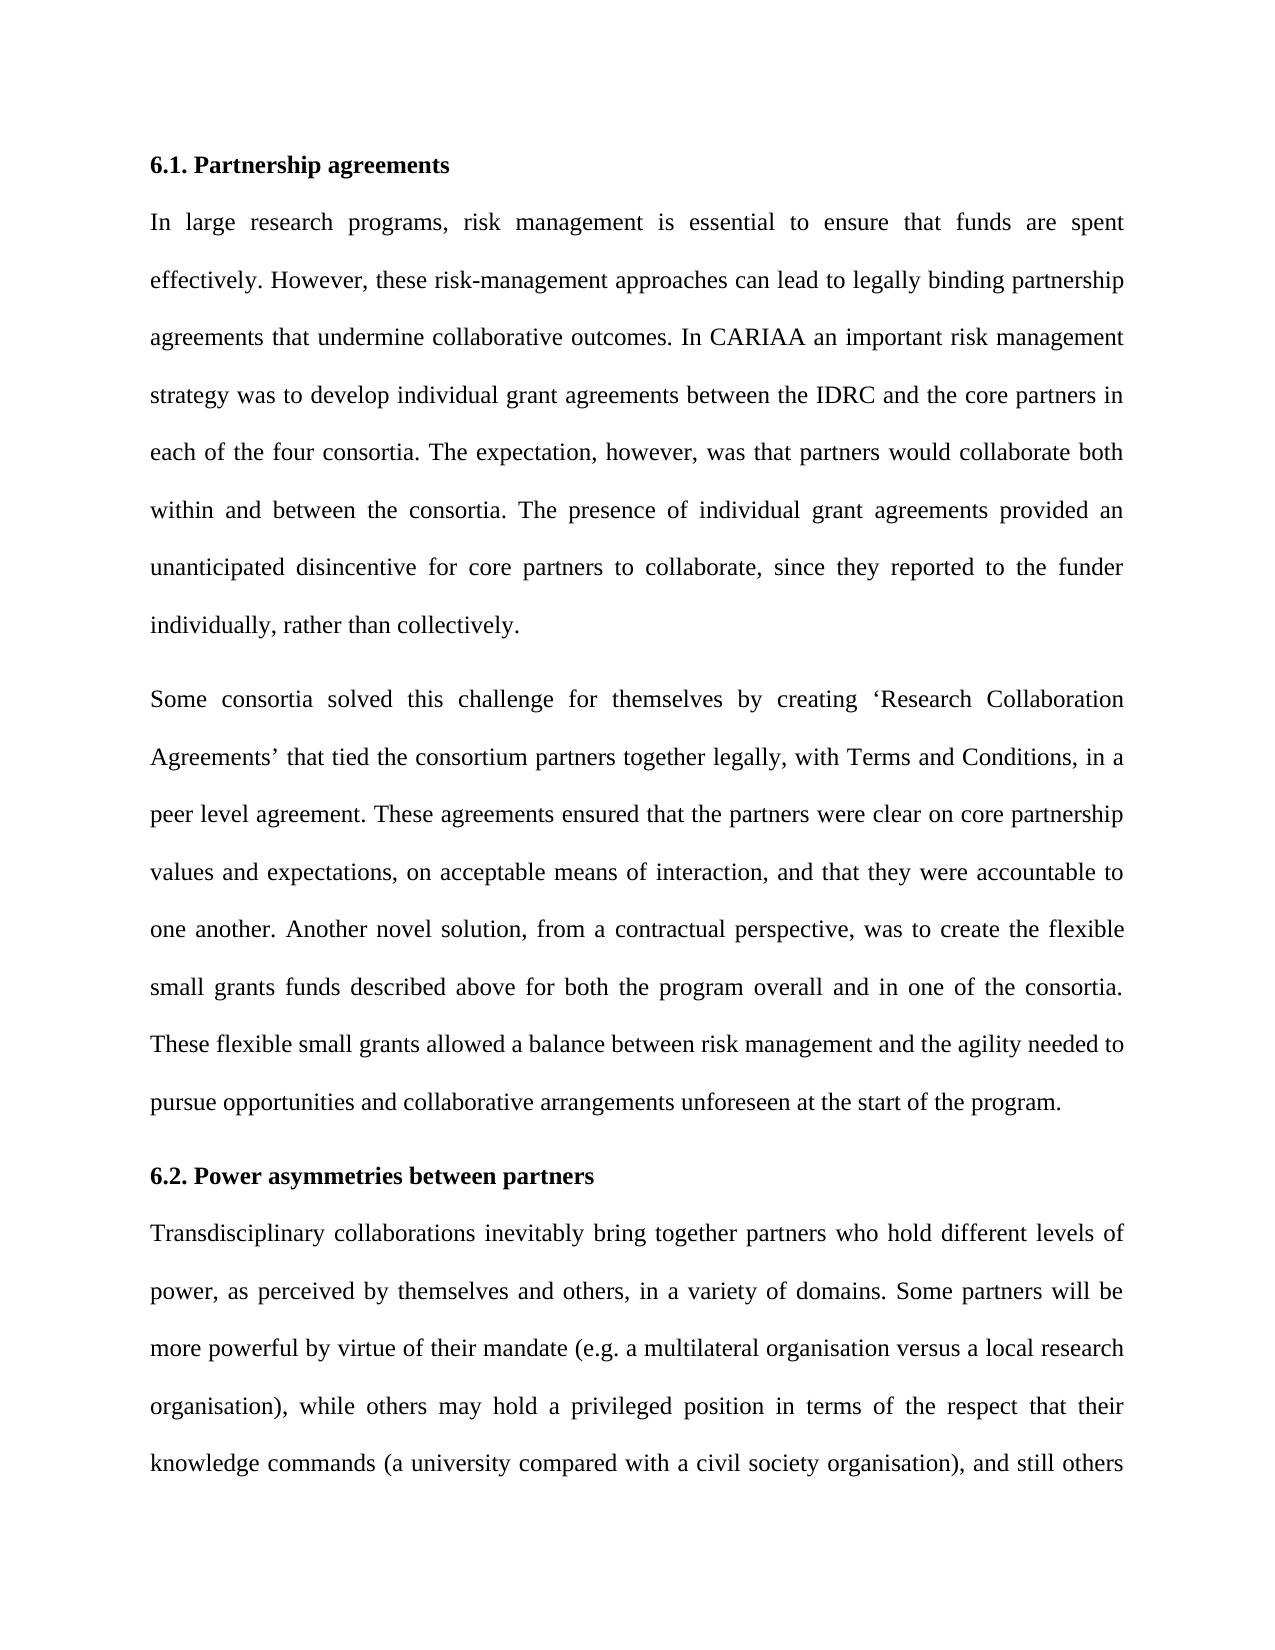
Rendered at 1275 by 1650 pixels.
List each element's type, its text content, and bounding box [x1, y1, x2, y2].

subtitle 6.1. Partnership agreements [150, 150, 1125, 179]
text Some consortia solved this challenge for themselves by creating ‘Research Collaboration Agreements’ that tied the consortium partners together legally, with Terms and Conditions, in a peer level agreement. These agreements ensured that the partners were clear on core partnership values and expectations, on acceptable means of interaction, and that they were accountable to one another. Another novel solution, from a contractual perspective, was to create the flexible small grants funds described above for both the program overall and in one of the consortia. These flexible small grants allowed a balance between risk management and the agility needed to pursue opportunities and collaborative arrangements unforeseen at the start of the program. [150, 684, 1125, 1115]
subtitle 6.2. Power asymmetries between partners [150, 1161, 1125, 1189]
text In large research programs, risk management is essential to ensure that funds are spent effectively. However, these risk-management approaches can lead to legally binding partnership agreements that undermine collaborative outcomes. In CARIAA an important risk management strategy was to develop individual grant agreements between the IDRC and the core partners in each of the four consortia. The expectation, however, was that partners would collaborate both within and between the consortia. The presence of individual grant agreements provided an unanticipated disincentive for core partners to collaborate, since they reported to the funder individually, rather than collectively. [150, 207, 1125, 639]
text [150, 1218, 1125, 1477]
